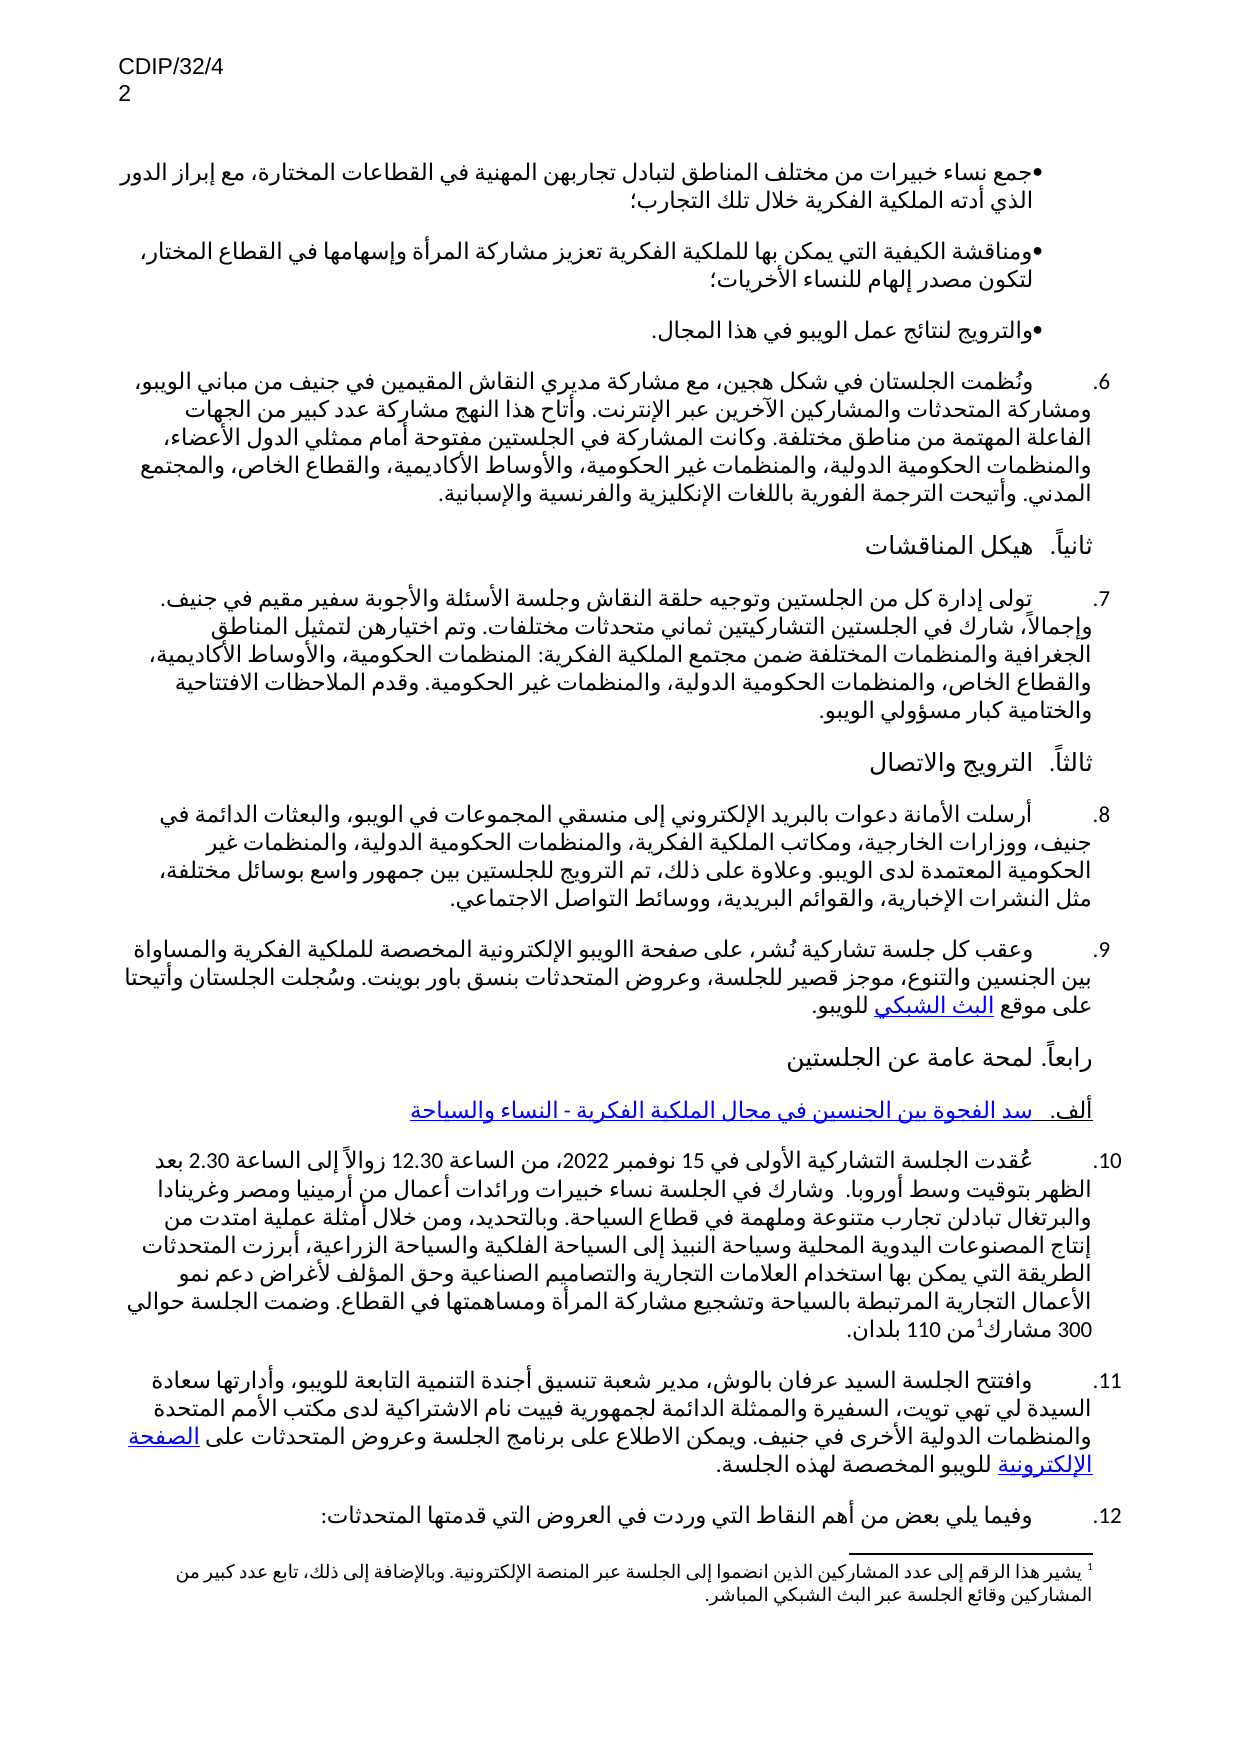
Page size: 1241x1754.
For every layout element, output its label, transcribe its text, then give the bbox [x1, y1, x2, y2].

text أرسلت الأمانة دعوات بالبريد الإلكتروني إلى منسقي المجموعات في الويبو، والبعثات الدائمة في جنيف، ووزارات الخارجية، ومكاتب الملكية الفكرية، والمنظمات الحكومية الدولية، والمنظمات غير الحكومية المعتمدة لدى الويبو. وعلاوة على ذلك، تم الترويج للجلستين بين جمهور واسع بوسائل مختلفة، مثل النشرات الإخبارية، والقوائم البريدية، ووسائط التواصل الاجتماعي. [118, 800, 1092, 912]
text ونُظمت الجلستان في شكل هجين، مع مشاركة مديري النقاش المقيمين في جنيف من مباني الويبو، ومشاركة المتحدثات والمشاركين الآخرين عبر الإنترنت. وأتاح هذا النهج مشاركة عدد كبير من الجهات الفاعلة المهتمة من مناطق مختلفة. وكانت المشاركة في الجلستين مفتوحة أمام ممثلي الدول الأعضاء، والمنظمات الحكومية الدولية، والمنظمات غير الحكومية، والأوساط الأكاديمية، والقطاع الخاص، والمجتمع المدني. وأتيحت الترجمة الفورية باللغات الإنكليزية والفرنسية والإسبانية. [118, 367, 1092, 507]
list ومناقشة الكيفية التي يمكن بها للملكية الفكرية تعزيز مشاركة المرأة وإسهامها في القطاع المختار، لتكون مصدر إلهام للنساء الأخريات؛ [118, 237, 1033, 293]
text عُقدت الجلسة التشاركية الأولى في 15 نوفمبر 2022، من الساعة 12.30 زوالاً إلى الساعة 2.30 بعد الظهر بتوقيت وسط أوروبا. وشارك في الجلسة نساء خبيرات ورائدات أعمال من أرمينيا ومصر وغرينادا والبرتغال تبادلن تجارب متنوعة وملهمة في قطاع السياحة. وبالتحديد، ومن خلال أمثلة عملية امتدت من إنتاج المصنوعات اليدوية المحلية وسياحة النبيذ إلى السياحة الفلكية والسياحة الزراعية، أبرزت المتحدثات الطريقة التي يمكن بها استخدام العلامات التجارية والتصاميم الصناعية وحق المؤلف لأغراض دعم نمو الأعمال التجارية المرتبطة بالسياحة وتشجيع مشاركة المرأة ومساهمتها في القطاع. وضمت الجلسة حوالي 300 مشاركمن 110 بلدان. [118, 1147, 1092, 1343]
list جمع نساء خبيرات من مختلف المناطق لتبادل تجاربهن المهنية في القطاعات المختارة، مع إبراز الدور الذي أدته الملكية الفكرية خلال تلك التجارب؛ [118, 158, 1033, 214]
subtitle ثالثاً. الترويج والاتصال [118, 747, 1092, 777]
subtitle ألف. سد الفجوة بين الجنسين في مجال الملكية الفكرية - النساء والسياحة [118, 1096, 1092, 1124]
list والترويج لنتائج عمل الويبو في هذا المجال. [118, 316, 1033, 344]
text وافتتح الجلسة السيد عرفان بالوش، مدير شعبة تنسيق أجندة التنمية التابعة للويبو، وأدارتها سعادة السيدة لي تهي تويت، السفيرة والممثلة الدائمة لجمهورية فييت نام الاشتراكية لدى مكتب الأمم المتحدة والمنظمات الدولية الأخرى في جنيف. ويمكن الاطلاع على برنامج الجلسة وعروض المتحدثات على الصفحة الإلكترونية للويبو المخصصة لهذه الجلسة. [118, 1366, 1092, 1478]
subtitle ثانياً. هيكل المناقشات [118, 530, 1092, 561]
text وعقب كل جلسة تشاركية نُشر، على صفحة االويبو الإلكترونية المخصصة للملكية الفكرية والمساواة بين الجنسين والتنوع، موجز قصير للجلسة، وعروض المتحدثات بنسق باور بوينت. وسُجلت الجلستان وأتيحتا على موقع البث الشبكي للويبو. [118, 935, 1092, 1019]
text وفيما يلي بعض من أهم النقاط التي وردت في العروض التي قدمتها المتحدثات: [118, 1501, 1092, 1529]
subtitle رابعاً. لمحة عامة عن الجلستين [118, 1042, 1092, 1073]
text تولى إدارة كل من الجلستين وتوجيه حلقة النقاش وجلسة الأسئلة والأجوبة سفير مقيم في جنيف. وإجمالاً، شارك في الجلستين التشاركيتين ثماني متحدثات مختلفات. وتم اختيارهن لتمثيل المناطق الجغرافية والمنظمات المختلفة ضمن مجتمع الملكية الفكرية: المنظمات الحكومية، والأوساط الأكاديمية، والقطاع الخاص، والمنظمات الحكومية الدولية، والمنظمات غير الحكومية. وقدم الملاحظات الافتتاحية والختامية كبار مسؤولي الويبو. [118, 584, 1092, 724]
